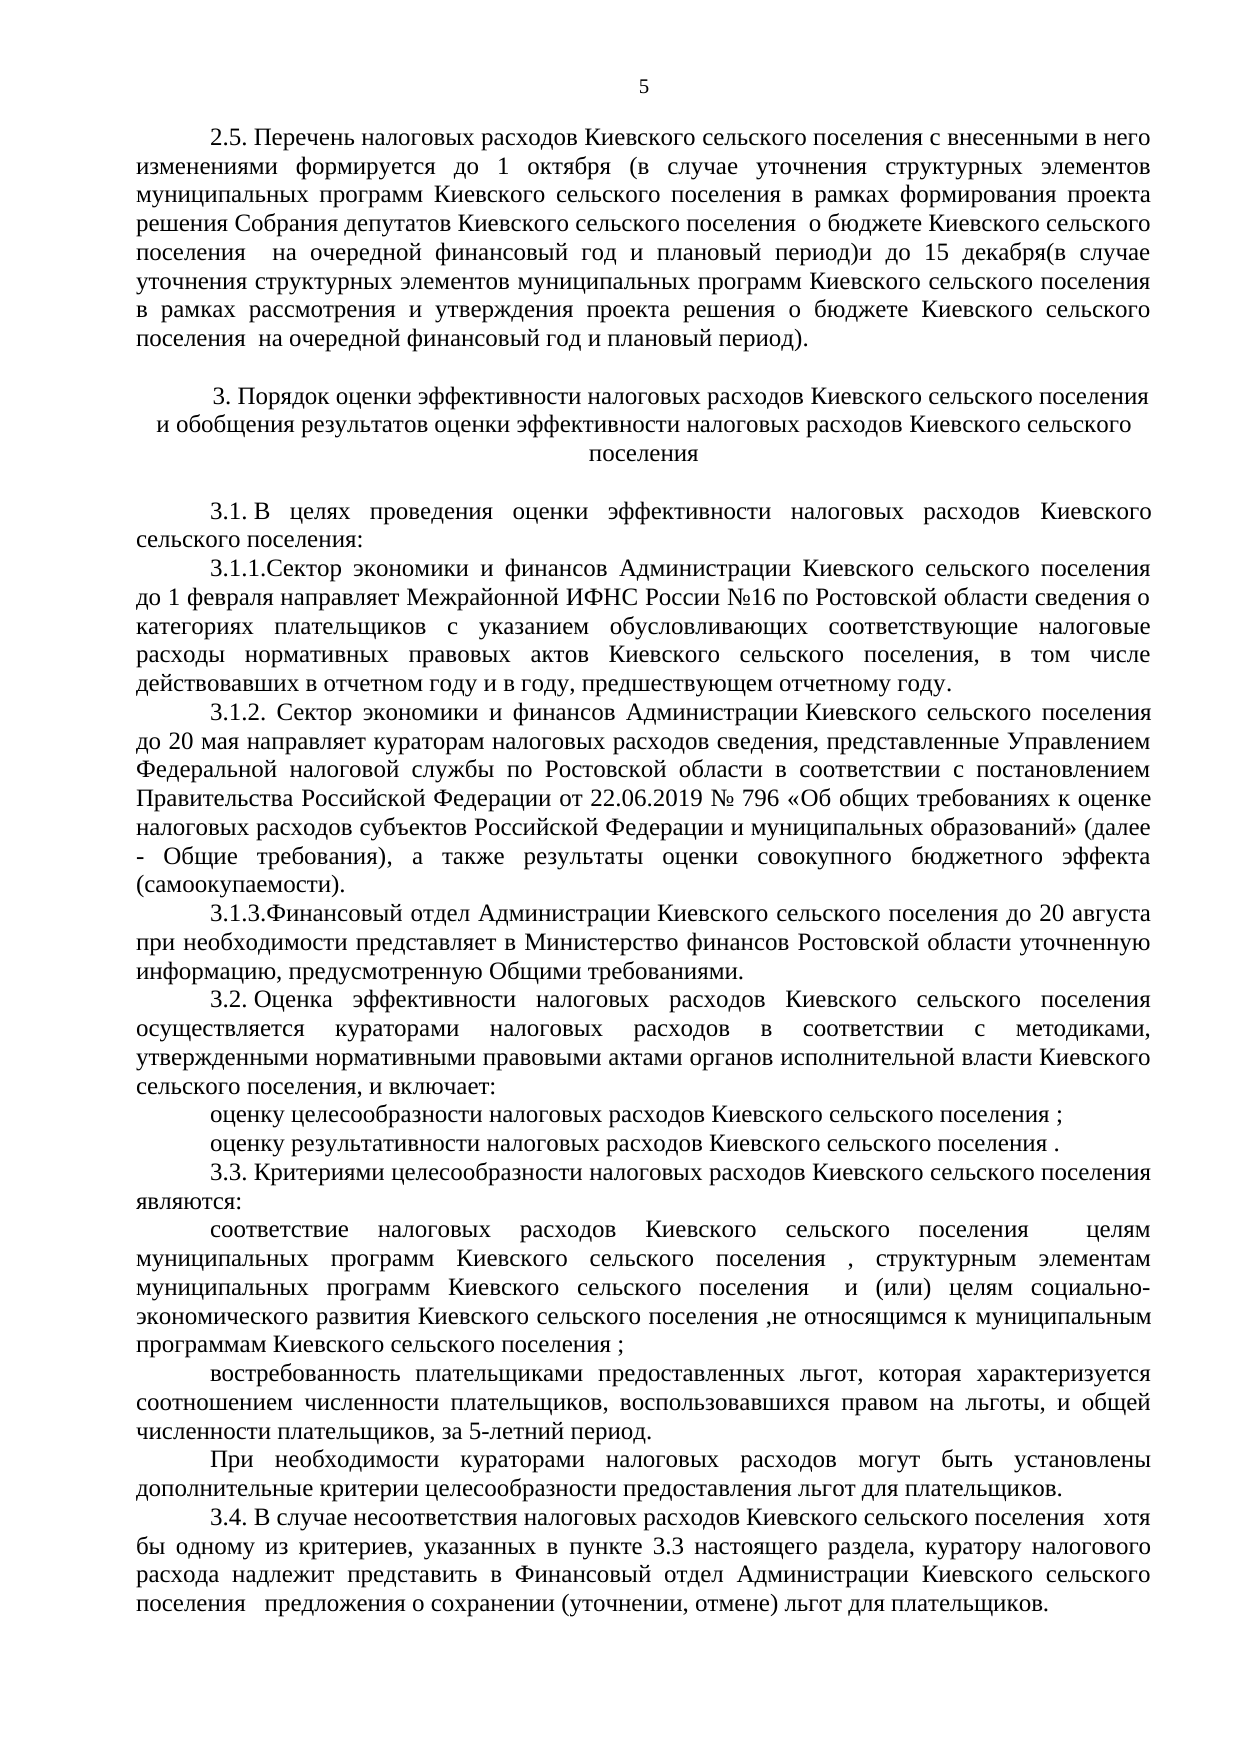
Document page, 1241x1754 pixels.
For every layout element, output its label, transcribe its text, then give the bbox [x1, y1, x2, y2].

text 2.5. Перечень налоговых расходов Киевского сельского поселения с внесенными в него изменениями формируется до 1 октября (в случае уточнения структурных элементов муниципальных программ Киевского сельского поселения в рамках формирования проекта решения Собрания депутатов Киевского сельского поселения о бюджете Киевского сельского поселения на очередной финансовый год и плановый период)и до 15 декабря(в случае уточнения структурных элементов муниципальных программ Киевского сельского поселения в рамках рассмотрения и утверждения проекта решения о бюджете Киевского сельского поселения на очередной финансовый год и плановый период). [136, 122, 1152, 352]
text 3.1.2. Сектор экономики и финансов Администрации Киевского сельского поселения до 20 мая направляет кураторам налоговых расходов сведения, представленные Управлением Федеральной налоговой службы по Ростовской области в соответствии с постановлением Правительства Российской Федерации от 22.06.2019 № 796 «Об общих требованиях к оценке налоговых расходов субъектов Российской Федерации и муниципальных образований» (далее - Общие требования), а также результаты оценки совокупного бюджетного эффекта (самоокупаемости). [136, 697, 1152, 898]
title 3. Порядок оценки эффективности налоговых расходов Киевского сельского поселения и обобщения результатов оценки эффективности налоговых расходов Киевского сельского поселения [136, 381, 1152, 467]
text оценку результативности налоговых расходов Киевского сельского поселения . [136, 1128, 1152, 1157]
text 3.4. В случае несоответствия налоговых расходов Киевского сельского поселения хотя бы одному из критериев, указанных в пункте 3.3 настоящего раздела, куратору налогового расхода надлежит представить в Финансовый отдел Администрации Киевского сельского поселения предложения о сохранении (уточнении, отмене) льгот для плательщиков. [136, 1502, 1152, 1617]
text 3.2. Оценка эффективности налоговых расходов Киевского сельского поселения осуществляется кураторами налоговых расходов в соответствии с методиками, утвержденными нормативными правовыми актами органов исполнительной власти Киевского сельского поселения, и включает: [136, 984, 1152, 1099]
text 3.1.3.Финансовый отдел Администрации Киевского сельского поселения до 20 августа при необходимости представляет в Министерство финансов Ростовской области уточненную информацию, предусмотренную Общими требованиями. [136, 898, 1152, 984]
text 3.1.1.Сектор экономики и финансов Администрации Киевского сельского поселения до 1 февраля направляет Межрайонной ИФНС России №16 по Ростовской области сведения о категориях плательщиков с указанием обусловливающих соответствующие налоговые расходы нормативных правовых актов Киевского сельского поселения, в том числе действовавших в отчетном году и в году, предшествующем отчетному году. [136, 553, 1152, 697]
text соответствие налоговых расходов Киевского сельского поселения целям муниципальных программ Киевского сельского поселения , структурным элементам муниципальных программ Киевского сельского поселения и (или) целям социально-экономического развития Киевского сельского поселения ,не относящимся к муниципальным программам Киевского сельского поселения ; [136, 1214, 1152, 1358]
text 3.3. Критериями целесообразности налоговых расходов Киевского сельского поселения являются: [136, 1157, 1152, 1214]
text При необходимости кураторами налоговых расходов могут быть установлены дополнительные критерии целесообразности предоставления льгот для плательщиков. [136, 1444, 1152, 1502]
text 3.1. В целях проведения оценки эффективности налоговых расходов Киевского сельского поселения: [136, 496, 1152, 553]
text оценку целесообразности налоговых расходов Киевского сельского поселения ; [136, 1099, 1152, 1128]
text востребованность плательщиками предоставленных льгот, которая характеризуется соотношением численности плательщиков, воспользовавшихся правом на льготы, и общей численности плательщиков, за 5-летний период. [136, 1358, 1152, 1444]
